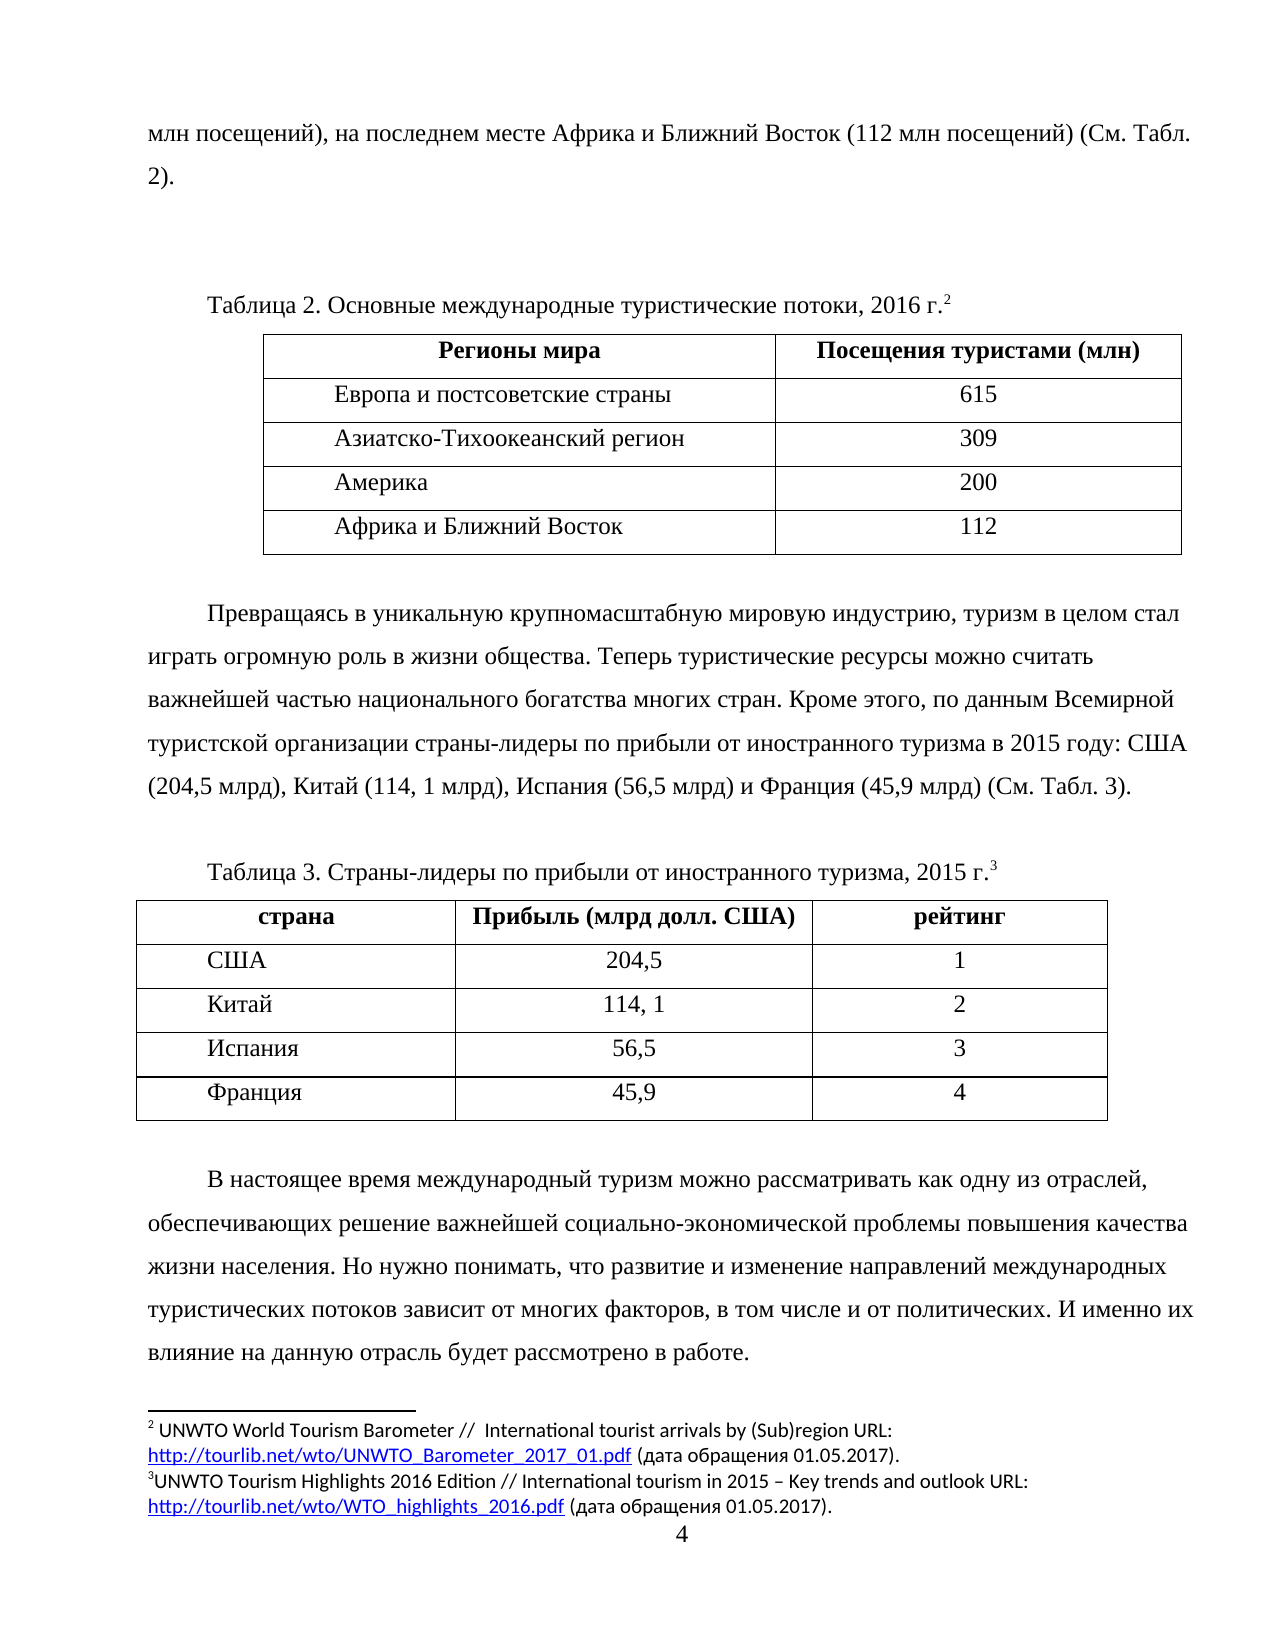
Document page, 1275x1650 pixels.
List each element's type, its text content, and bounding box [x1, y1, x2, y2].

table_cell 3 [813, 1033, 1107, 1076]
table_cell Европа и постсоветские страны [264, 379, 775, 422]
table_cell 2 [813, 989, 1107, 1032]
table_cell 45,9 [456, 1078, 812, 1120]
table_header рейтинг [813, 901, 1107, 944]
text Превращаясь в уникальную крупномасштабную мировую индустрию, туризм в целом стал играть огромную роль в жизни общества. Теперь туристические ресурсы можно считать важнейшей частью национального богатства многих стран. Кроме этого, по данным Всемирной туристской организации страны-лидеры по прибыли от иностранного туризма в 2015 году: США (204,5 млрд), Китай (114, 1 млрд), Испания (56,5 млрд) и Франция (45,9 млрд) (См. Табл. 3). [148, 598, 1216, 799]
table_cell Китай [137, 989, 455, 1032]
table_cell США [137, 945, 455, 988]
table_cell 56,5 [456, 1033, 812, 1076]
table_cell Испания [137, 1033, 455, 1076]
table_cell 200 [776, 467, 1181, 510]
text Таблица 3. Страны-лидеры по прибыли от иностранного туризма, 2015 г. [148, 857, 1216, 886]
table_header Прибыль (млрд долл. США) [456, 901, 812, 944]
table_header страна [137, 901, 455, 944]
table_cell 4 [813, 1078, 1107, 1120]
table_header Регионы мира [264, 335, 775, 378]
text В настоящее время международный туризм можно рассматривать как одну из отраслей, обеспечивающих решение важнейшей социально-экономической проблемы повышения качества жизни населения. Но нужно понимать, что развитие и изменение направлений международных туристических потоков зависит от многих факторов, в том числе и от политических. И именно их влияние на данную отрасль будет рассмотрено в работе. [148, 1164, 1216, 1366]
table_cell Франция [137, 1078, 455, 1120]
table_cell 204,5 [456, 945, 812, 988]
table_cell 112 [776, 511, 1181, 554]
table_cell 309 [776, 423, 1181, 466]
table_cell Америка [264, 467, 775, 510]
table_cell 1 [813, 945, 1107, 988]
table_cell Азиатско-Тихоокеанский регион [264, 423, 775, 466]
table_cell 114, 1 [456, 989, 812, 1032]
table_cell Африка и Ближний Восток [264, 511, 775, 554]
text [148, 118, 1216, 190]
table_cell 615 [776, 379, 1181, 422]
table_header Посещения туристами (млн) [776, 335, 1181, 378]
text Таблица 2. Основные международные туристические потоки, 2016 г. [148, 291, 1216, 319]
